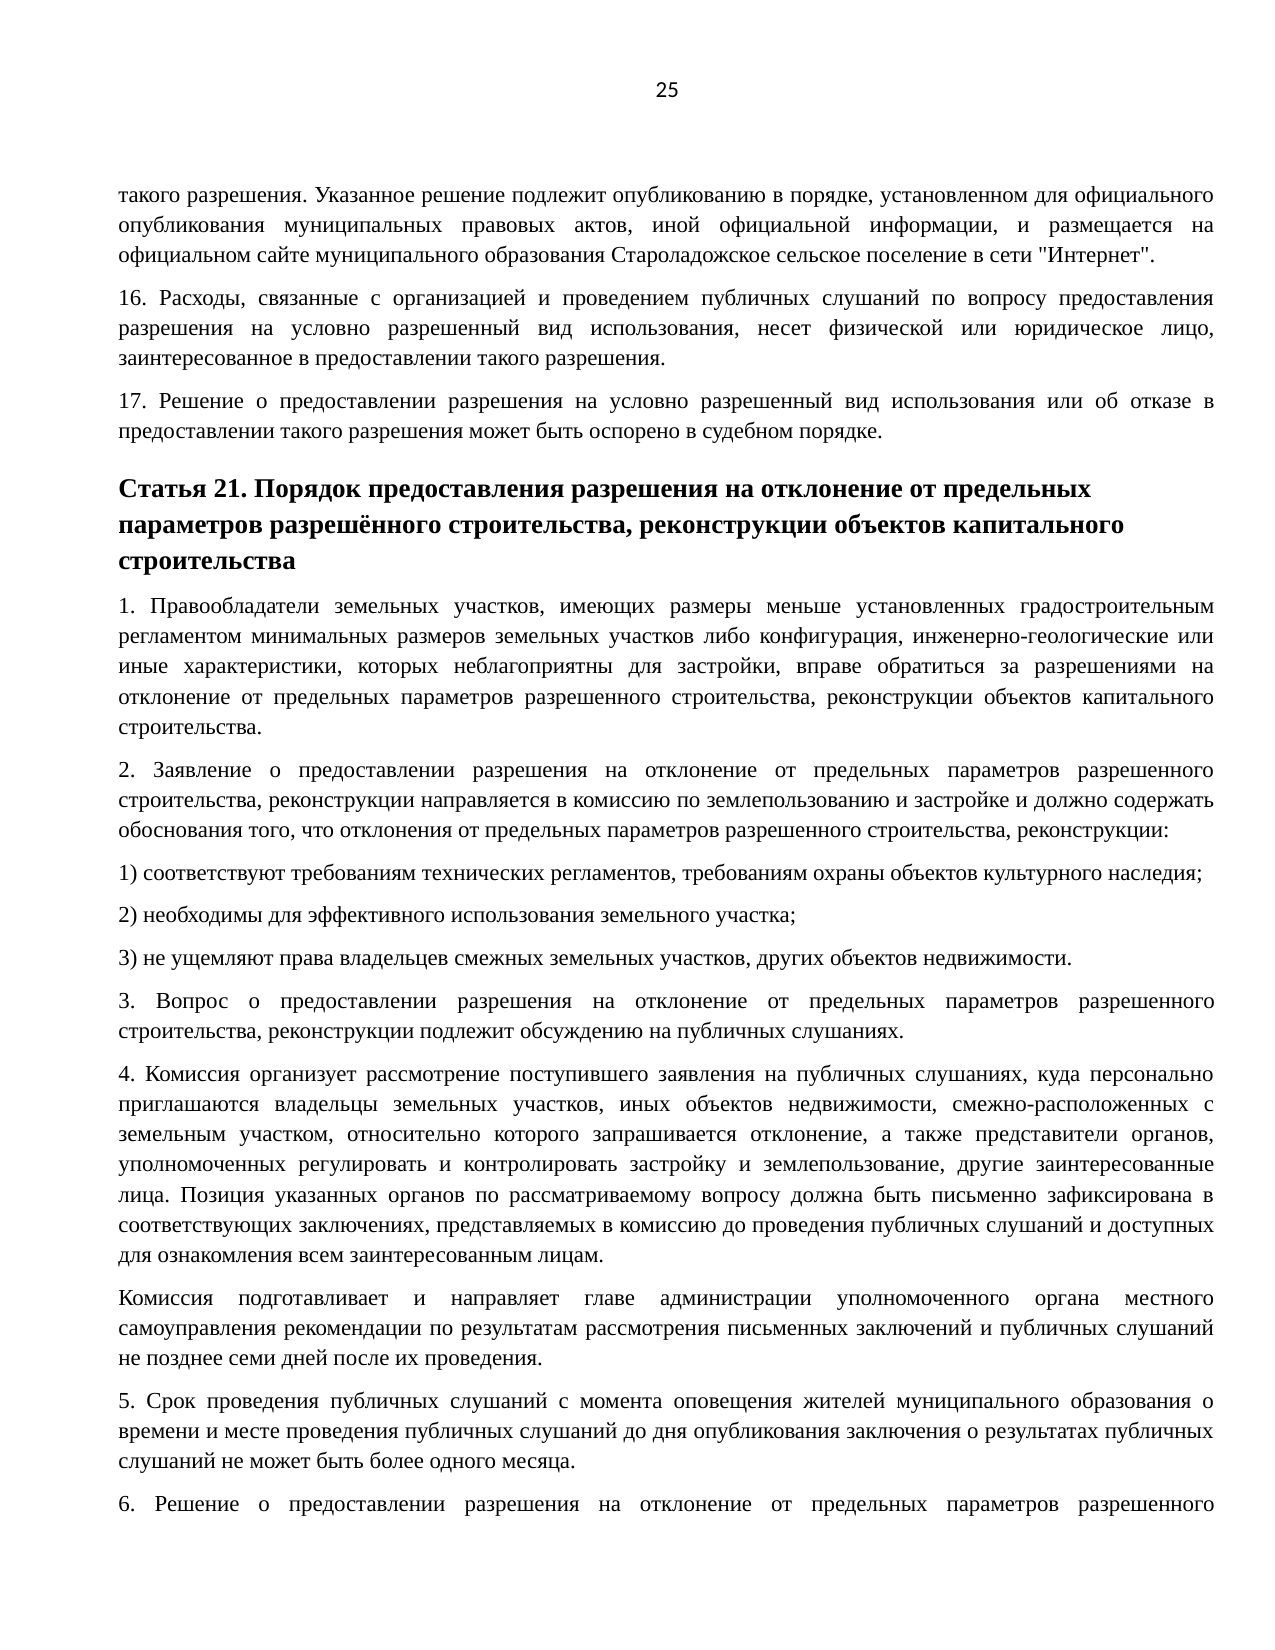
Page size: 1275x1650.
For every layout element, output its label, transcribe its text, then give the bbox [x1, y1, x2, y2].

text 3) не ущемляют права владельцев смежных земельных участков, других объектов недвижимости. [118, 944, 1216, 971]
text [118, 181, 1216, 267]
text 2. Заявление о предоставлении разрешения на отклонение от предельных параметров разрешенного строительства, реконструкции направляется в комиссию по землепользованию и застройке и должно содержать обоснования того, что отклонения от предельных параметров разрешенного строительства, реконструкции: [118, 756, 1216, 842]
text 1) соответствуют требованиям технических регламентов, требованиям охраны объектов культурного наследия; [118, 859, 1216, 885]
text 17. Решение о предоставлении разрешения на условно разрешенный вид использования или об отказе в предоставлении такого разрешения может быть оспорено в судебном порядке. [118, 387, 1216, 443]
text 3. Вопрос о предоставлении разрешения на отклонение от предельных параметров разрешенного строительства, реконструкции подлежит обсуждению на публичных слушаниях. [118, 987, 1216, 1043]
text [118, 1490, 1216, 1516]
text 16. Расходы, связанные с организацией и проведением публичных слушаний по вопросу предоставления разрешения на условно разрешенный вид использования, несет физической или юридическое лицо, заинтересованное в предоставлении такого разрешения. [118, 284, 1216, 371]
text 2) необходимы для эффективного использования земельного участка; [118, 901, 1216, 928]
text 4. Комиссия организует рассмотрение поступившего заявления на публичных слушаниях, куда персонально приглашаются владельцы земельных участков, иных объектов недвижимости, смежно-расположенных с земельным участком, относительно которого запрашивается отклонение, а также представители органов, уполномоченных регулировать и контролировать застройку и землепользование, другие заинтересованные лица. Позиция указанных органов по рассматриваемому вопросу должна быть письменно зафиксирована в соответствующих заключениях, представляемых в комиссию до проведения публичных слушаний и доступных для ознакомления всем заинтересованным лицам. [118, 1060, 1216, 1267]
subtitle Статья 21. Порядок предоставления разрешения на отклонение от предельных параметров разрешённого строительства, реконструкции объектов капитального строительства [118, 472, 1216, 575]
text 1. Правообладатели земельных участков, имеющих размеры меньше установленных градостроительным регламентом минимальных размеров земельных участков либо конфигурация, инженерно-геологические или иные характеристики, которых неблагоприятны для застройки, вправе обратиться за разрешениями на отклонение от предельных параметров разрешенного строительства, реконструкции объектов капитального строительства. [118, 592, 1216, 739]
text Комиссия подготавливает и направляет главе администрации уполномоченного органа местного самоуправления рекомендации по результатам рассмотрения письменных заключений и публичных слушаний не позднее семи дней после их проведения. [118, 1284, 1216, 1371]
text 5. Срок проведения публичных слушаний с момента оповещения жителей муниципального образования о времени и месте проведения публичных слушаний до дня опубликования заключения о результатах публичных слушаний не может быть более одного месяца. [118, 1387, 1216, 1474]
